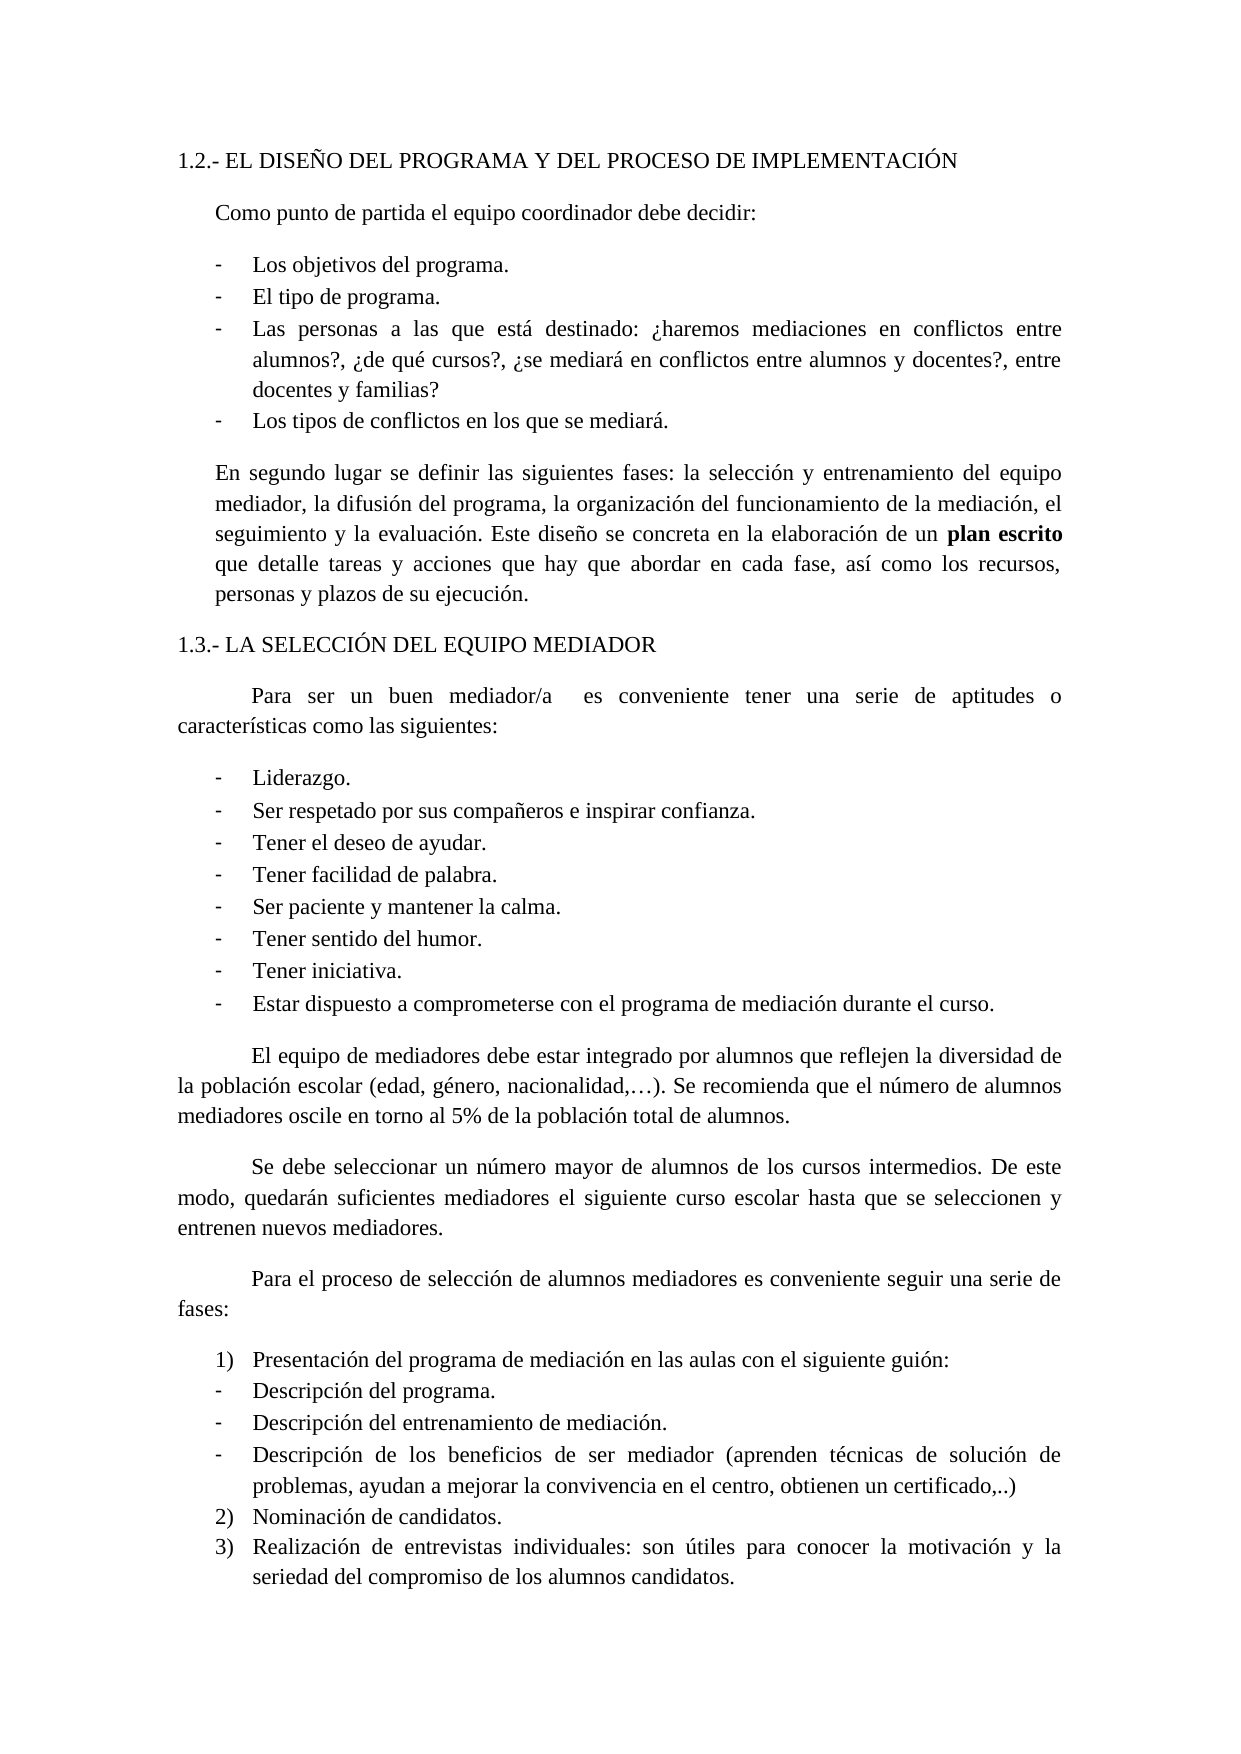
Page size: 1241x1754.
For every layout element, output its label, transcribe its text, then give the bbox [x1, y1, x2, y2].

text Como punto de partida el equipo coordinador debe decidir: [177, 199, 1063, 225]
list Presentación del programa de mediación en las aulas con el siguiente guión: [215, 1346, 1063, 1372]
list Tener el deseo de ayudar. [215, 828, 1063, 856]
list Ser paciente y mantener la calma. [215, 892, 1063, 920]
list Tener facilidad de palabra. [215, 860, 1063, 888]
text Para el proceso de selección de alumnos mediadores es conveniente seguir una serie de fases: [177, 1265, 1063, 1321]
list Los objetivos del programa. [215, 250, 1063, 278]
list Liderazgo. [215, 763, 1063, 792]
list Tener iniciativa. [215, 957, 1063, 985]
text Se debe seleccionar un número mayor de alumnos de los cursos intermedios. De este modo, quedarán suficientes mediadores el siguiente curso escolar hasta que se seleccionen y entrenen nuevos mediadores. [177, 1153, 1063, 1240]
list Descripción de los beneficios de ser mediador (aprenden técnicas de solución de problemas, ayudan a mejorar la convivencia en el centro, obtienen un certificado,..) [215, 1441, 1063, 1499]
list El tipo de programa. [215, 282, 1063, 310]
text En segundo lugar se definir las siguientes fases: la selección y entrenamiento del equipo mediador, la difusión del programa, la organización del funcionamiento de la mediación, el seguimiento y la evaluación. Este diseño se concreta en la elaboración de un plan escrito que detalle tareas y acciones que hay que abordar en cada fase, así como los recursos, personas y plazos de su ejecución. [215, 459, 1063, 607]
list Ser respetado por sus compañeros e inspirar confianza. [215, 796, 1063, 824]
list Nominación de candidatos. [215, 1503, 1063, 1529]
list Las personas a las que está destinado: ¿haremos mediaciones en conflictos entre alumnos?, ¿de qué cursos?, ¿se mediará en conflictos entre alumnos y docentes?, entre docentes y familias? [215, 314, 1063, 402]
list Descripción del programa. [215, 1376, 1063, 1404]
text El equipo de mediadores debe estar integrado por alumnos que reflejen la diversidad de la población escolar (edad, género, nacionalidad,…). Se recomienda que el número de alumnos mediadores oscile en torno al 5% de la población total de alumnos. [177, 1042, 1063, 1129]
text Para ser un buen mediador/a es conveniente tener una serie de aptitudes o características como las siguientes: [177, 682, 1063, 739]
text 1.2.- EL DISEÑO DEL PROGRAMA Y DEL PROCESO DE IMPLEMENTACIÓN [177, 148, 1063, 174]
list Estar dispuesto a comprometerse con el programa de mediación durante el curso. [215, 989, 1063, 1017]
list Los tipos de conflictos en los que se mediará. [215, 406, 1063, 434]
list Descripción del entrenamiento de mediación. [215, 1408, 1063, 1436]
list Tener sentido del humor. [215, 924, 1063, 952]
list Realización de entrevistas individuales: son útiles para conocer la motivación y la seriedad del compromiso de los alumnos candidatos. [215, 1533, 1063, 1589]
text 1.3.- LA SELECCIÓN DEL EQUIPO MEDIADOR [177, 631, 1063, 658]
